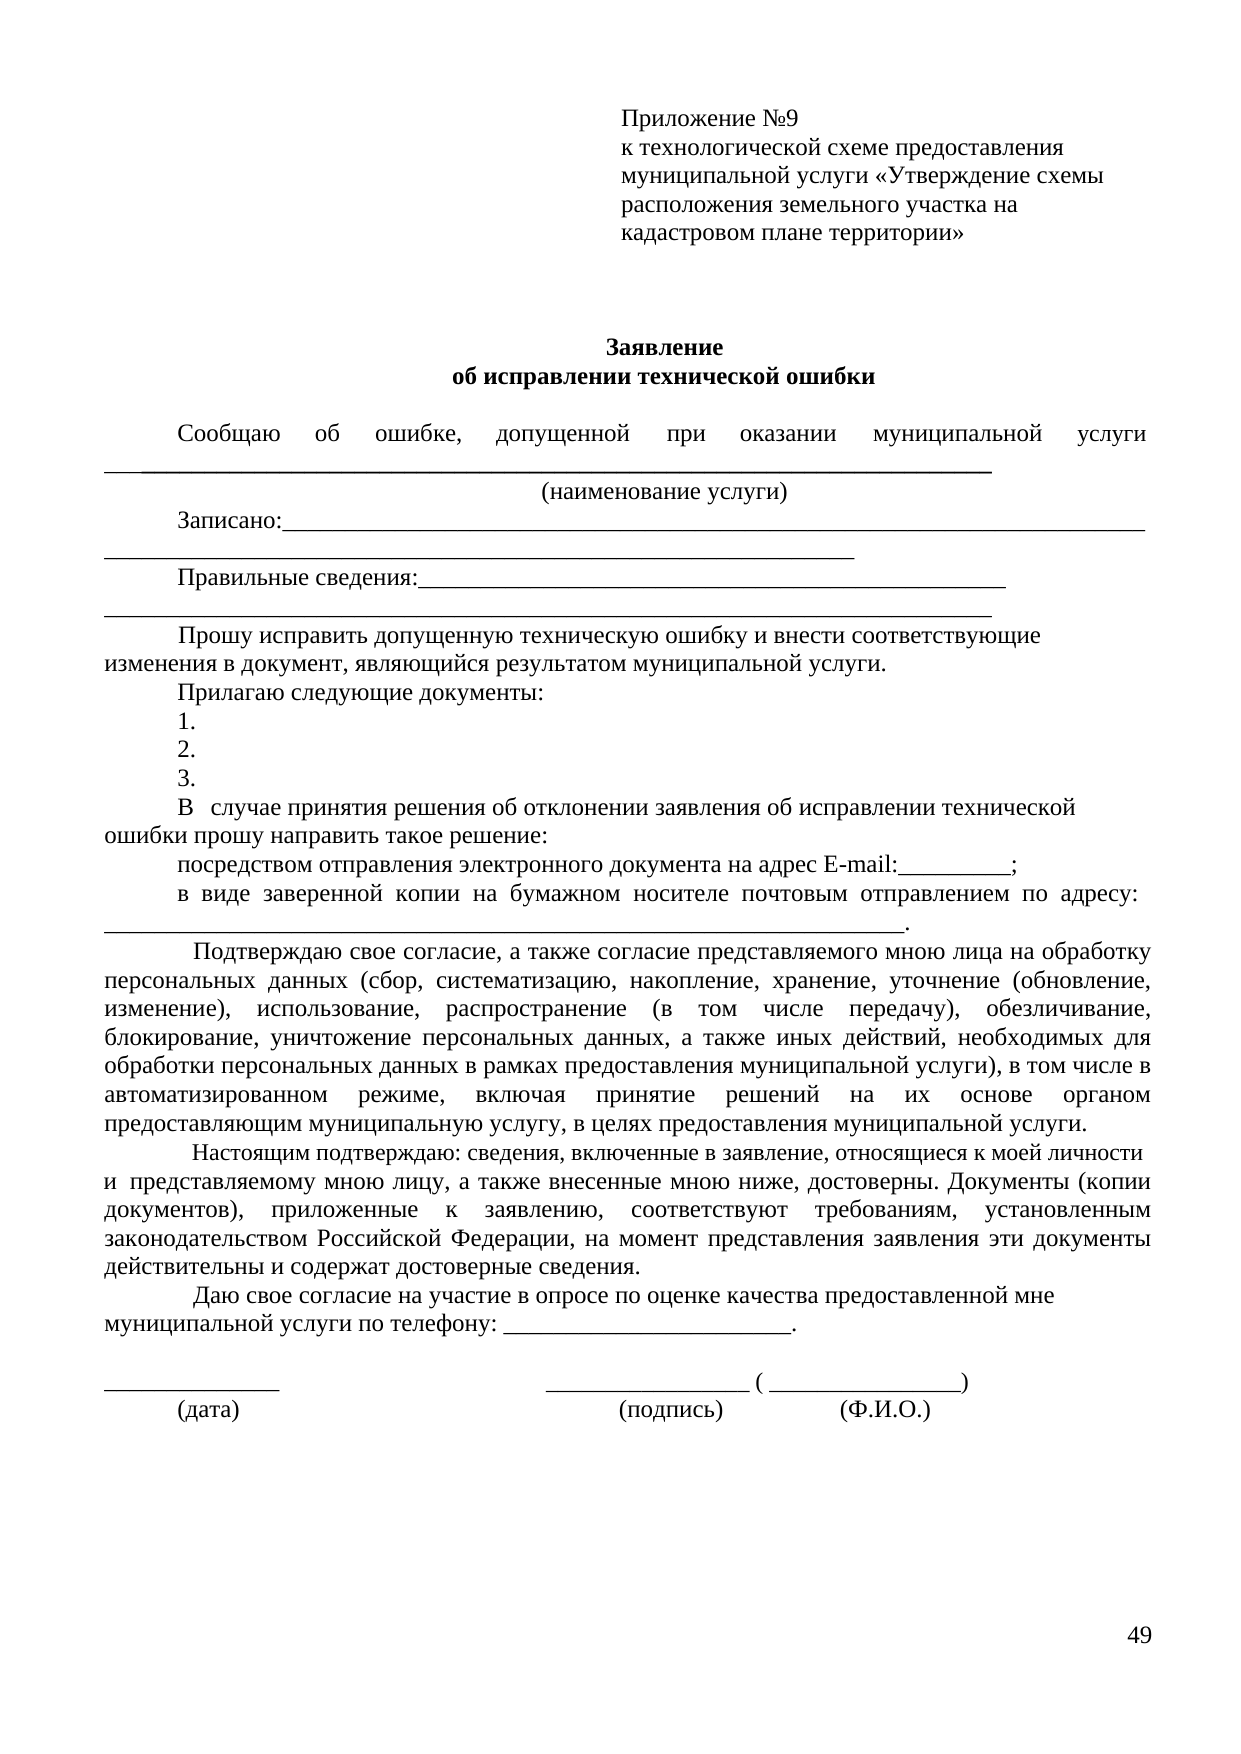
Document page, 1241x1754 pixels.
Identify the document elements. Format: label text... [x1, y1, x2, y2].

text (подпись) (Ф.И.О.) [619, 1394, 1152, 1423]
text Подтверждаю свое согласие, а также согласие представляемого мною лица на обработку персональных данных (сбор, систематизацию, накопление, хранение, уточнение (обновление, изменение), использование, распространение (в том числе передачу), обезличивание, блокирование, уничтожение персональных данных, а также иных действий, необходимых для обработки персональных данных в рамках предоставления муниципальной услуги), в том числе в автоматизированном режиме, включая принятие решений на их основе органом предоставляющим муниципальную услугу, в целях предоставления муниципальной услуги. [104, 937, 1152, 1136]
text Заявление [103, 332, 1226, 361]
text Прошу исправить допущенную техническую ошибку и внести соответствующие изменения в документ, являющийся результатом муниципальной услуги. [104, 621, 1152, 677]
text 3. [177, 763, 1152, 792]
text Даю свое согласие на участие в опросе по оценке качества предоставленной мне муниципальной услуги по телефону: _______________________. [104, 1281, 1152, 1337]
text Правильные сведения:_______________________________________________ [177, 562, 1152, 591]
list представляемому мною лицу, а также внесенные мною ниже, достоверны. Документы (копии документов), приложенные к заявлению, соответствуют требованиям, установленным законодательством Российской Федерации, на момент представления заявления эти документы действительны и содержат достоверные сведения. [103, 1167, 1152, 1279]
text _________________ ( ________________) [546, 1367, 1152, 1394]
text (дата) [177, 1394, 471, 1423]
text _______________________________________________________________________ [104, 591, 1152, 620]
text в виде заверенной копии на бумажном носителе почтовым отправлением по адресу: [177, 878, 1152, 907]
text (наименование услуги) [103, 476, 1226, 505]
text Сообщаю об ошибке, допущенной при оказании муниципальной услуги [177, 418, 1152, 447]
text Настоящим подтверждаю: сведения, включенные в заявление, относящиеся к моей личности [192, 1138, 1152, 1166]
text 1. [177, 706, 1152, 734]
text Приложение №9 [621, 103, 1152, 132]
text _______________________________________________________________________ [104, 447, 1152, 476]
text об исправлении технической ошибки [103, 361, 1224, 390]
text ________________________________________________________________. [104, 907, 1152, 935]
text 2. [177, 734, 1152, 763]
text 49 [1127, 1620, 1152, 1649]
text Прилагаю следующие документы: [177, 677, 1152, 706]
text расположения земельного участка на кадастровом плане территории» [621, 190, 1152, 246]
text к технологической схеме предоставления муниципальной услуги «Утверждение схемы [621, 133, 1152, 189]
text Записано:_____________________________________________________________________ [177, 505, 1152, 533]
text посредством отправления электронного документа на адрес E-mail:_________; [177, 849, 1152, 878]
text ____________________________________________________________ [104, 533, 1152, 562]
list случае принятия решения об отклонении заявления об исправлении технической ошибки прошу направить такое решение: [104, 793, 1152, 849]
text ______________ [104, 1366, 471, 1394]
